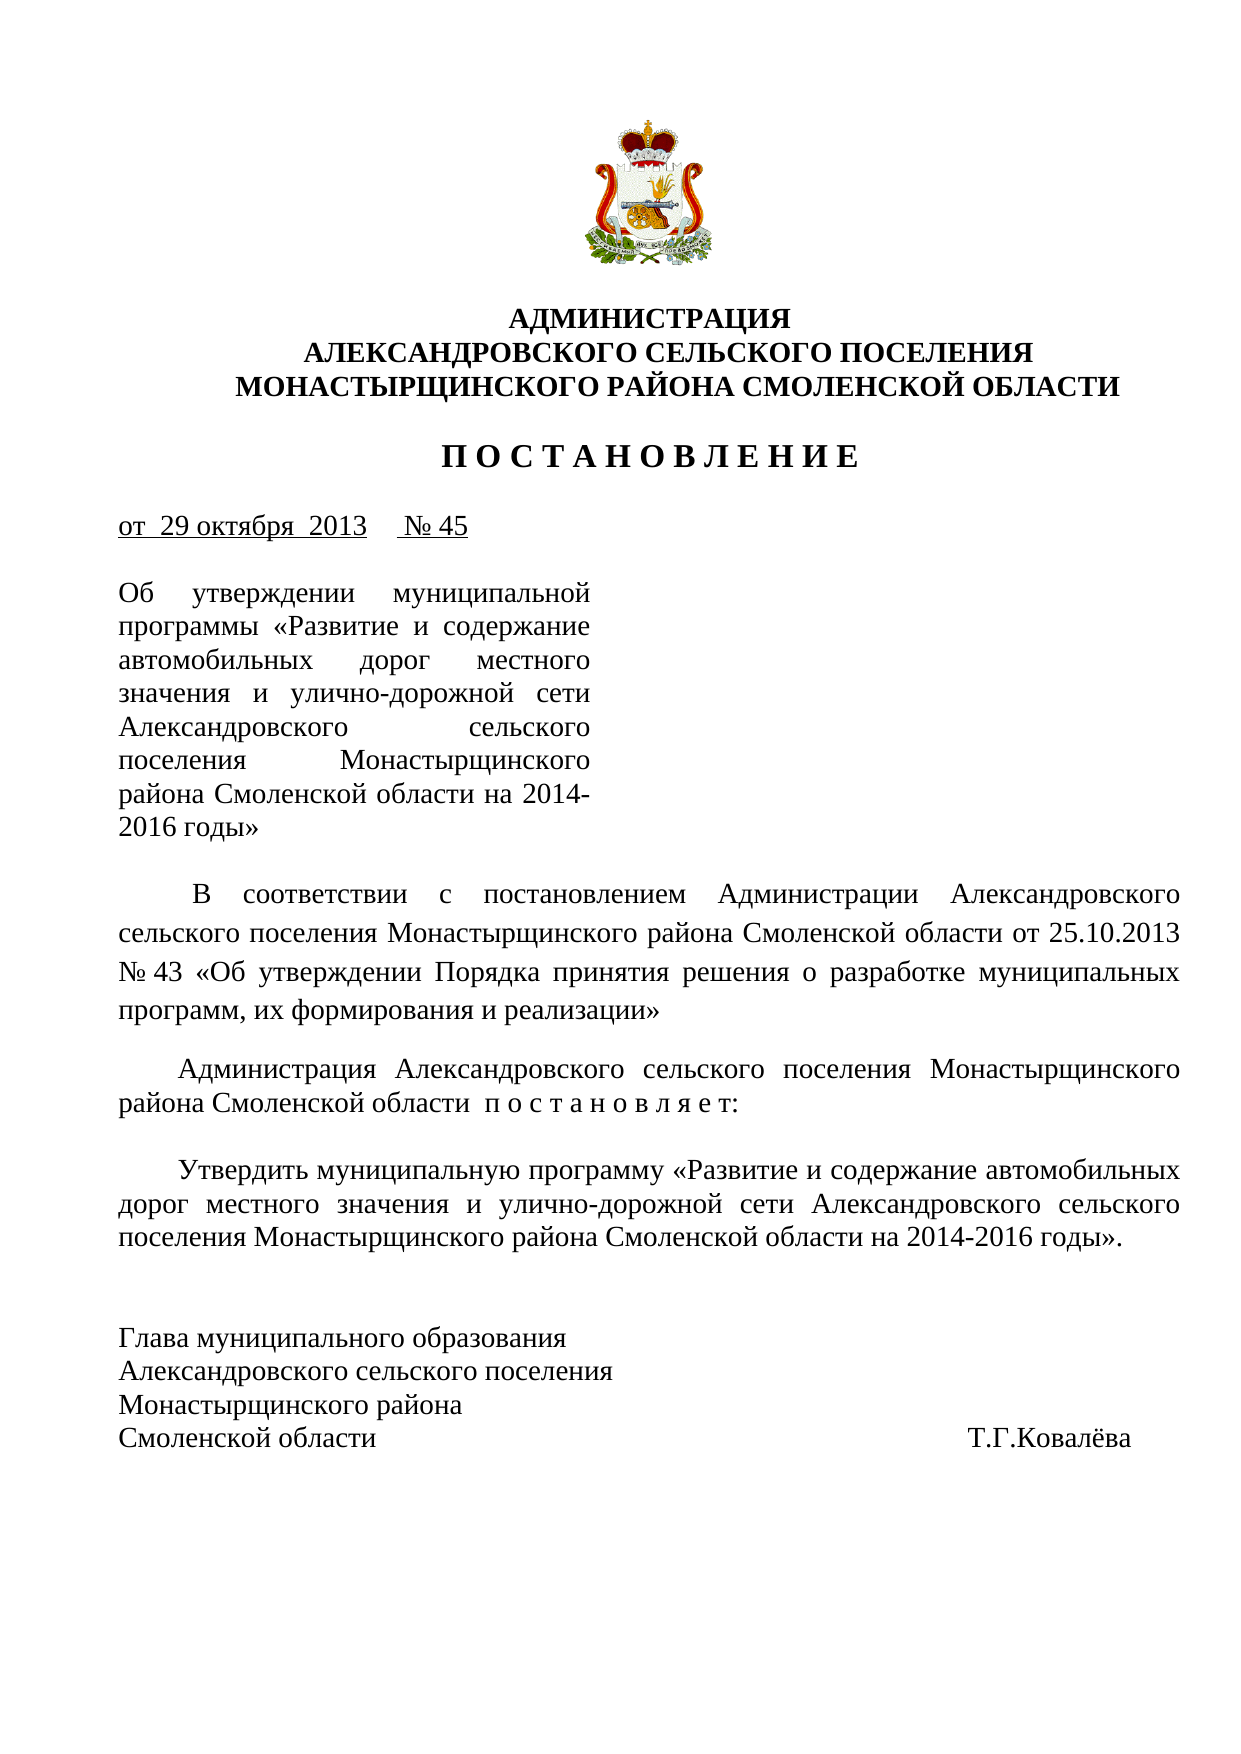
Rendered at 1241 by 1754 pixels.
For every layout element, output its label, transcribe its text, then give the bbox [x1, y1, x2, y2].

text Смоленской области Т.Г.Ковалёва [118, 1421, 1181, 1454]
text Об утверждении муниципальной программы «Развитие и содержание автомобильных дорог местного значения и улично-дорожной сети Александровского сельского поселения Монастырщинского района Смоленской области на 2014-2016 годы» [118, 575, 591, 843]
text АДМИНИСТРАЦИЯ [118, 302, 1181, 335]
text В соответствии с постановлением Администрации Александровского сельского поселения Монастырщинского района Смоленской области от 25.10.2013 № 43 «Об утверждении Порядка принятия решения о разработке муниципальных программ, их формирования и реализации» [118, 877, 1181, 1026]
text Александровского сельского поселения [118, 1353, 1181, 1387]
subtitle АЛЕКСАНДРОВСКОГО СЕЛЬСКОГО ПОСЕЛЕНИЯ [118, 335, 1181, 369]
picture [583, 118, 716, 269]
text Утвердить муниципальную программу «Развитие и содержание автомобильных дорог местного значения и улично-дорожной сети Александровского сельского поселения Монастырщинского района Смоленской области на 2014-2016 годы». [118, 1152, 1181, 1253]
text Монастырщинского района [118, 1387, 1181, 1421]
title МОНАСТЫРЩИНСКОГО РАЙОНА СМОЛЕНСКОЙ ОБЛАСТИ [118, 369, 1181, 402]
text Глава муниципального образования [118, 1320, 1181, 1353]
text Администрация Александровского сельского поселения Монастырщинского района Смоленской области п о с т а н о в л я е т: [118, 1052, 1181, 1119]
text от 29 октября 2013 № 45 [118, 508, 1181, 541]
title П О С Т А Н О В Л Е Н И Е [118, 436, 1181, 474]
